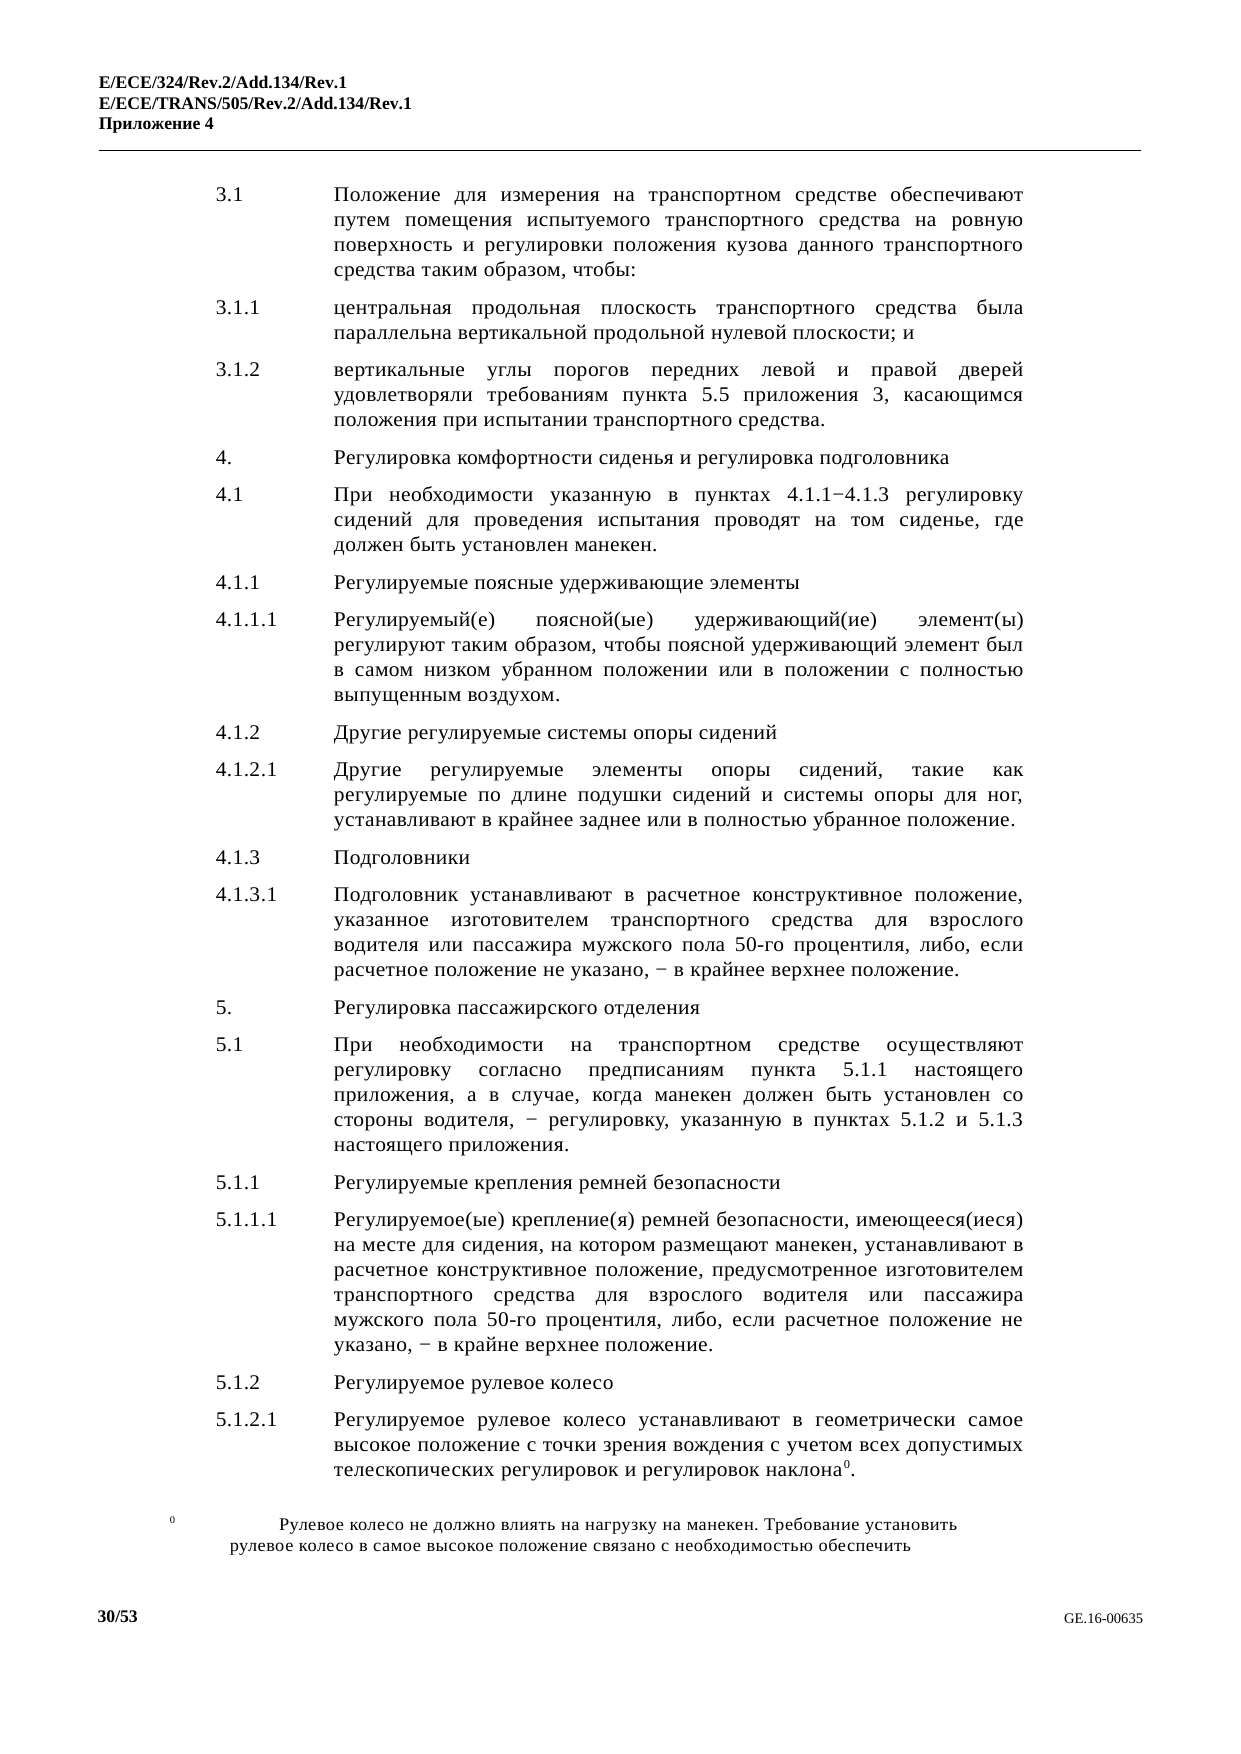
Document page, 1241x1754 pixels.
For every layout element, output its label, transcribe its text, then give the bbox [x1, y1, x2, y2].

text 4.1.1 Регулируемые поясные удерживающие элементы [216, 569, 1024, 594]
text 5.1.1.1 Регулируемое(ые) крепление(я) ремней безопасности, имеющееся(иеся) на месте для сидения, на котором размещают манекен, устанавливают в расчетное конструктивное положение, предусмотренное изготовителем транспортного средства для взрослого водителя или пассажира мужского пола 50-го процентиля, либо, если расчетное положение не указано, − в крайне верхнее положение. [216, 1206, 1024, 1356]
text 5.1.2 Регулируемое рулевое колесо [216, 1369, 1024, 1394]
text 5. Регулировка пассажирского отделения [216, 994, 1024, 1019]
text 5.1.2.1 Регулируемое рулевое колесо устанавливают в геометрически самое высокое положение с точки зрения вождения с учетом всех допустимых телескопических регулировок и регулировок наклона. [216, 1406, 1024, 1481]
text 4.1.1.1 Регулируемый(е) поясной(ые) удерживающий(ие) элемент(ы) регулируют таким образом, чтобы поясной удерживающий элемент был в самом низком убранном положении или в положении с полностью выпущенным воздухом. [216, 606, 1024, 706]
text 5.1 При необходимости на транспортном средстве осуществляют регулировку согласно предписаниям пункта 5.1.1 настоящего приложения, а в случае, когда манекен должен быть установлен со стороны водителя, − регулировку, указанную в пунктах 5.1.2 и 5.1.3 настоящего приложения. [216, 1031, 1024, 1156]
text 3.1.2 вертикальные углы порогов передних левой и правой дверей удовлетворяли требованиям пункта 5.5 приложения 3, касающимся положения при испытании транспортного средства. [216, 356, 1024, 431]
text 4.1 При необходимости указанную в пунктах 4.1.1−4.1.3 регулировку сидений для проведения испытания проводят на том сиденье, где должен быть установлен манекен. [216, 481, 1024, 556]
text 4.1.3 Подголовники [216, 844, 1024, 869]
text 4.1.3.1 Подголовник устанавливают в расчетное конструктивное положение, указанное изготовителем транспортного средства для взрослого водителя или пассажира мужского пола 50-го процентиля, либо, если расчетное положение не указано, − в крайнее верхнее положение. [216, 881, 1024, 981]
text 5.1.1 Регулируемые крепления ремней безопасности [216, 1169, 1024, 1194]
text 3.1 Положение для измерения на транспортном средстве обеспечивают путем помещения испытуемого транспортного средства на ровную поверхность и регулировки положения кузова данного транспортного средства таким образом, чтобы: [216, 181, 1024, 281]
text 3.1.1 центральная продольная плоскость транспортного средства была параллельна вертикальной продольной нулевой плоскости; и [216, 294, 1024, 344]
text 4.1.2.1 Другие регулируемые элементы опоры сидений, такие как регулируемые по длине подушки сидений и системы опоры для ног, устанавливают в крайнее заднее или в полностью убранное положение. [216, 756, 1024, 831]
text 4. Регулировка комфортности сиденья и регулировка подголовника [216, 444, 1024, 469]
text 4.1.2 Другие регулируемые системы опоры сидений [216, 719, 1024, 744]
